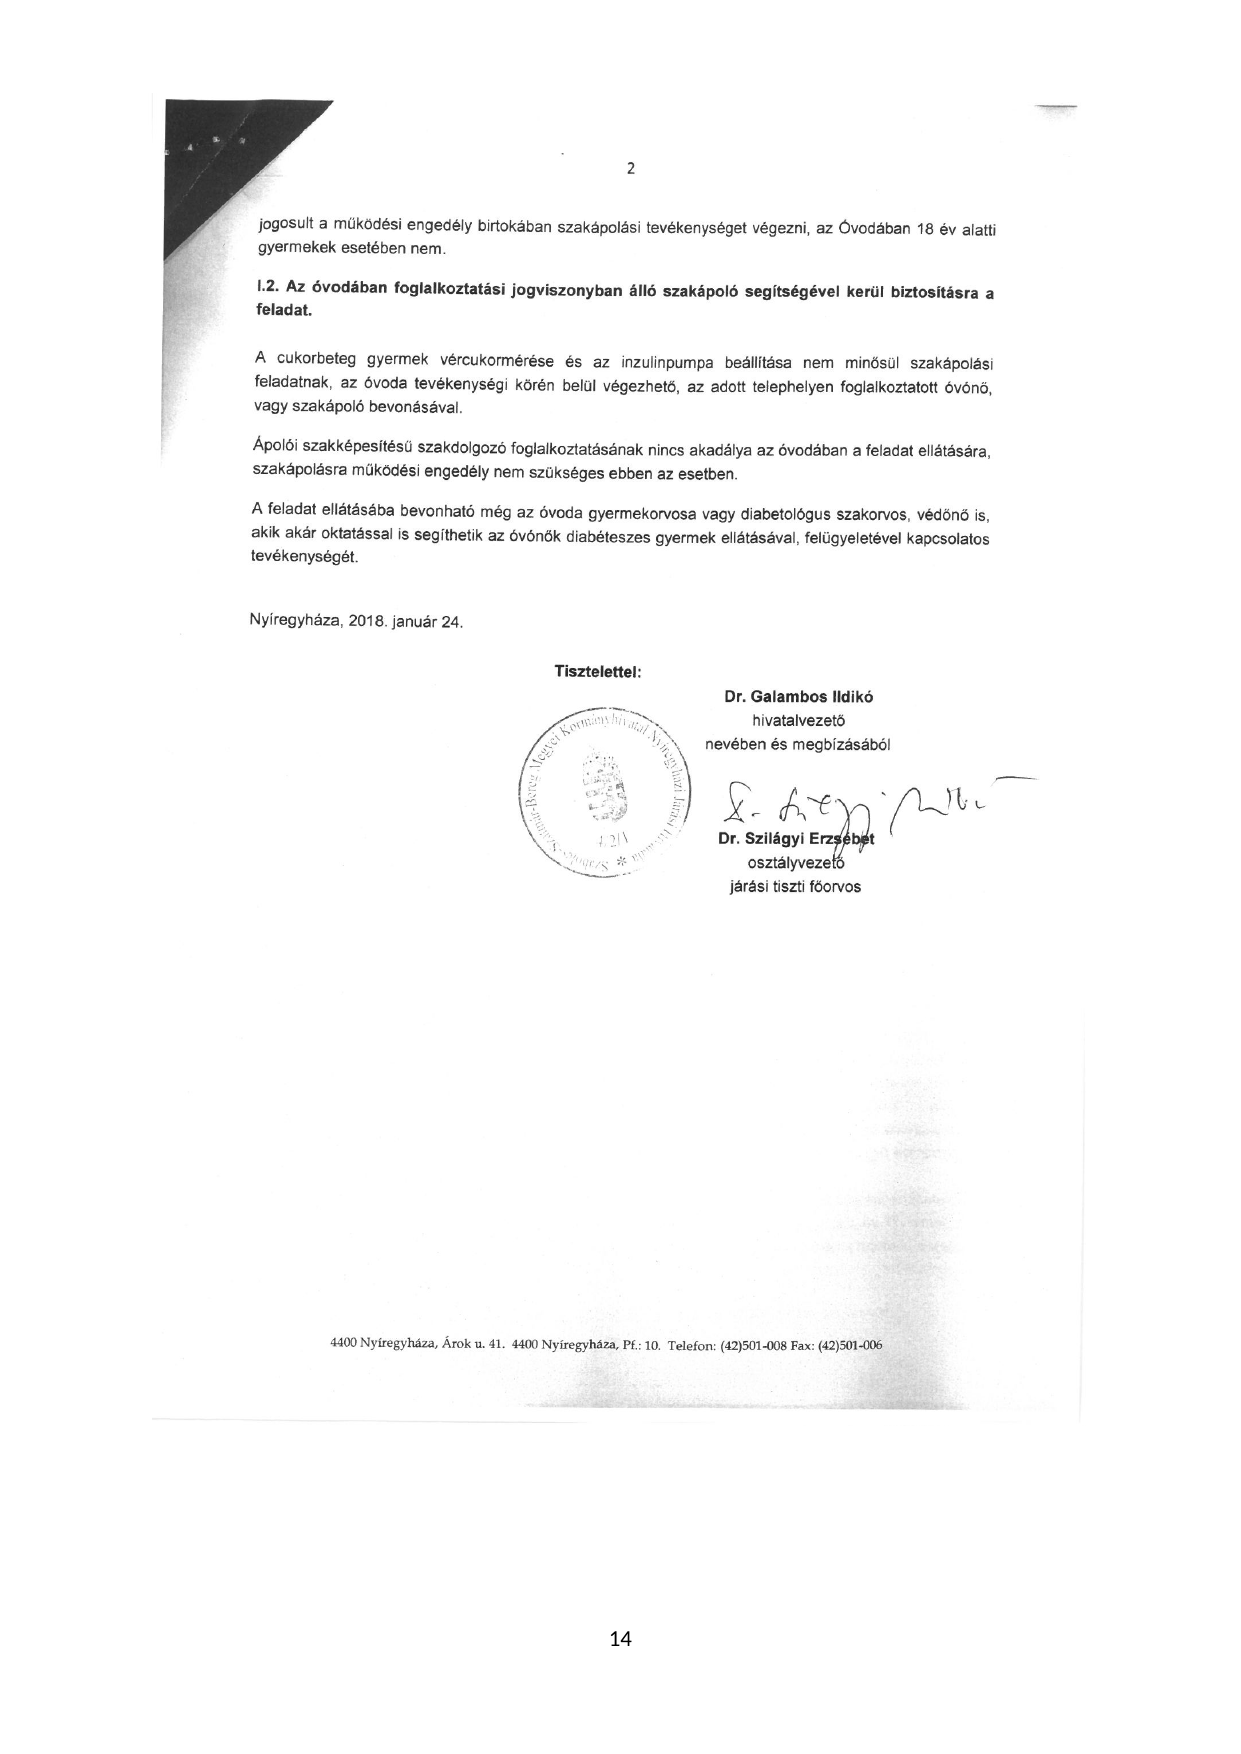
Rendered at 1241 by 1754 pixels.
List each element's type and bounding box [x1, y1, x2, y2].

picture [147, 88, 1093, 1426]
